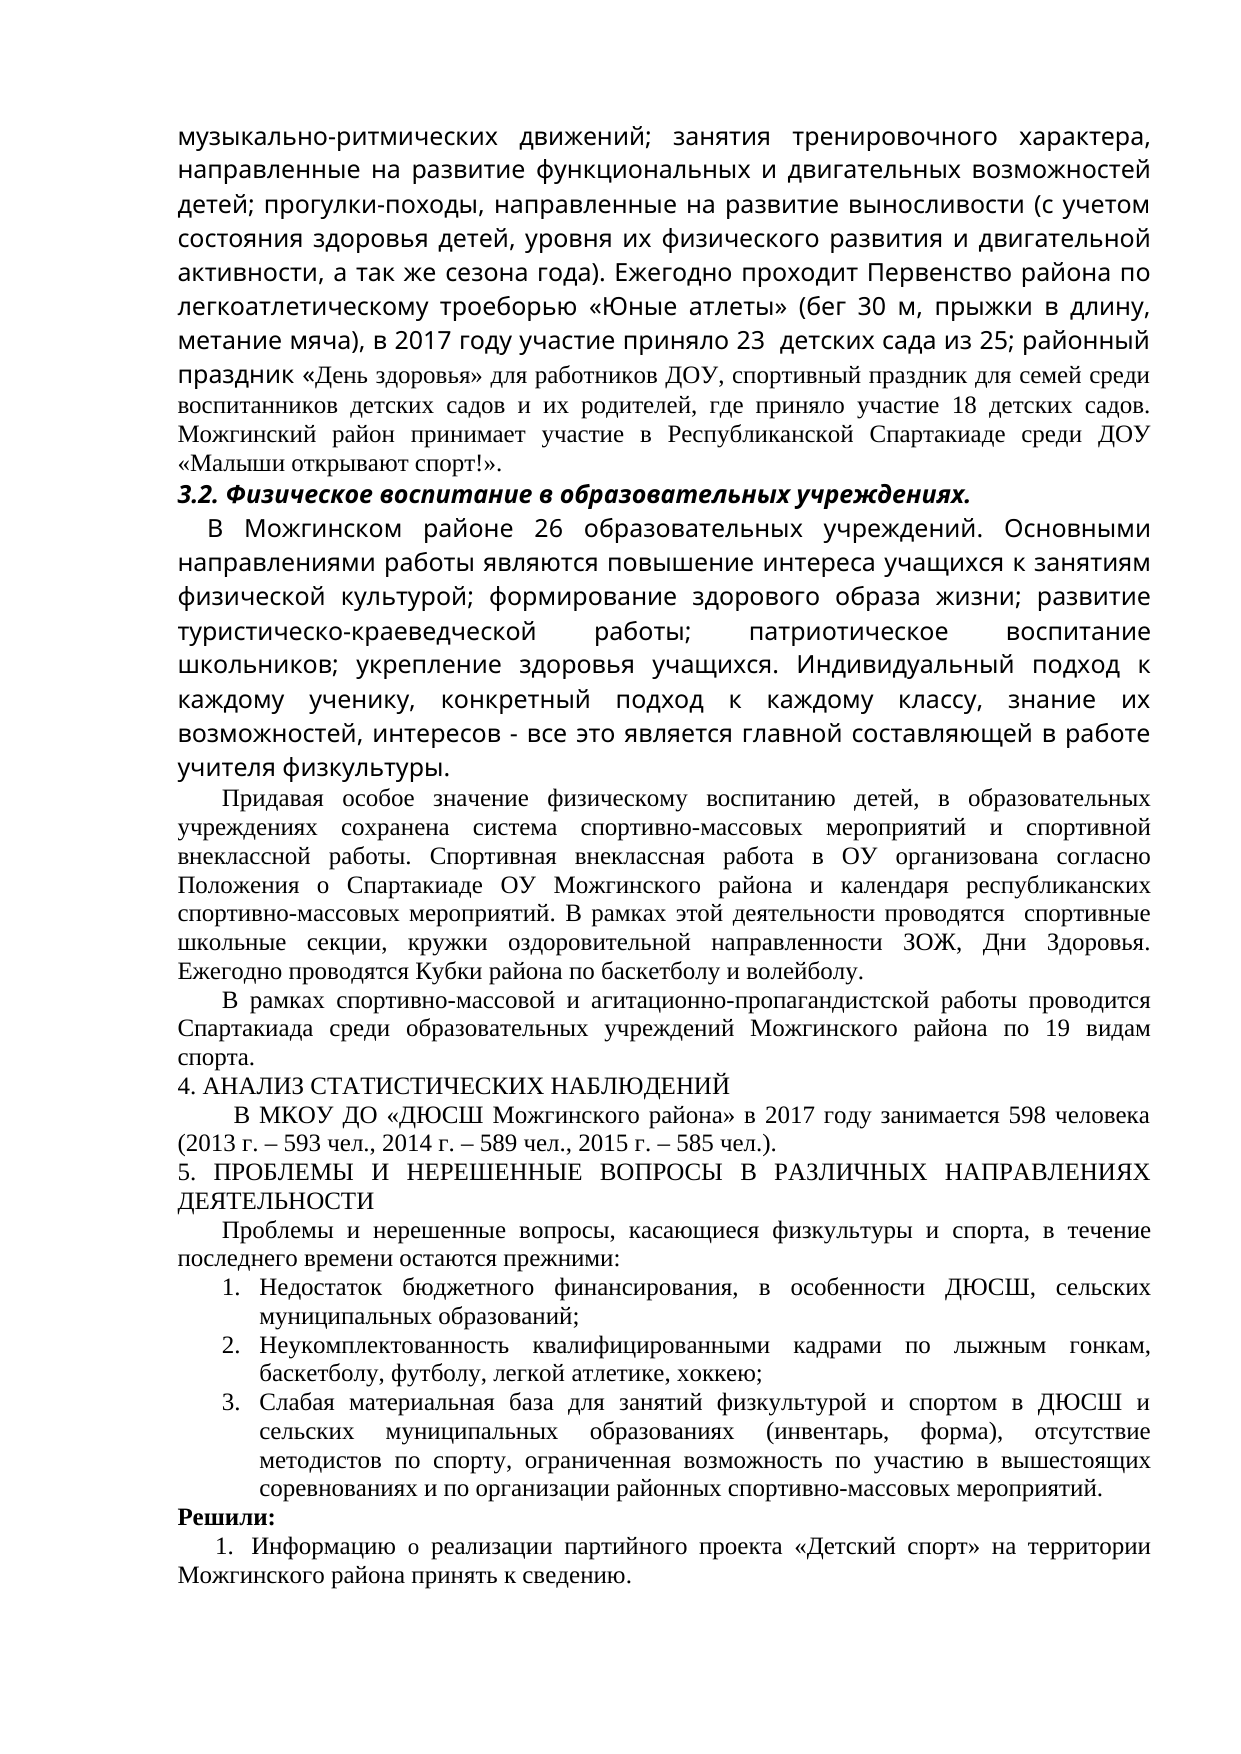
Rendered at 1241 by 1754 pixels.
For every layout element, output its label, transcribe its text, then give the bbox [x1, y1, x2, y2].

text 3.2. Физическое воспитание в образовательных учреждениях. [177, 477, 1152, 511]
text Проблемы и нерешенные вопросы, касающиеся физкультуры и спорта, в течение последнего времени остаются прежними: [177, 1215, 1152, 1272]
list Недостаток бюджетного финансирования, в особенности ДЮСШ, сельских муниципальных образований; [222, 1272, 1152, 1330]
text Придавая особое значение физическому воспитанию детей, в образовательных учреждениях сохранена система спортивно-массовых мероприятий и спортивной внеклассной работы. Спортивная внеклассная работа в ОУ организована согласно Положения о Спартакиаде ОУ Можгинского района и календаря республиканских спортивно-массовых мероприятий. В рамках этой деятельности проводятся спортивные школьные секции, кружки оздоровительной направленности ЗОЖ, Дни Здоровья. Ежегодно проводятся Кубки района по баскетболу и волейболу. [177, 783, 1152, 985]
text В Можгинском районе 26 образовательных учреждений. Основными направлениями работы являются повышение интереса учащихся к занятиям физической культурой; формирование здорового образа жизни; развитие туристическо-краеведческой работы; патриотическое воспитание школьников; укрепление здоровья учащихся. Индивидуальный подход к каждому ученику, конкретный подход к каждому классу, знание их возможностей, интересов - все это является главной составляющей в работе учителя физкультуры. [177, 511, 1152, 783]
text В МКОУ ДО «ДЮСШ Можгинского района» в 2017 году занимается 598 человека (2013 г. – 593 чел., 2014 г. – 589 чел., 2015 г. – 585 чел.). [177, 1100, 1152, 1157]
list Информацию о реализации партийного проекта «Детский спорт» на территории Можгинского района принять к сведению. [177, 1531, 1152, 1588]
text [177, 118, 1152, 477]
list Слабая материальная база для занятий физкультурой и спортом в ДЮСШ и сельских муниципальных образованиях (инвентарь, форма), отсутствие методистов по спорту, ограниченная возможность по участию в вышестоящих соревнованиях и по организации районных спортивно-массовых мероприятий. [222, 1387, 1152, 1502]
text 5. ПРОБЛЕМЫ И НЕРЕШЕННЫЕ ВОПРОСЫ В РАЗЛИЧНЫХ НАПРАВЛЕНИЯХ ДЕЯТЕЛЬНОСТИ [177, 1157, 1152, 1215]
text В рамках спортивно-массовой и агитационно-пропагандистской работы проводится Спартакиада среди образовательных учреждений Можгинского района по 19 видам спорта. [177, 985, 1152, 1071]
list Неукомплектованность квалифицированными кадрами по лыжным гонкам, баскетболу, футболу, легкой атлетике, хоккею; [222, 1330, 1152, 1387]
text 4. АНАЛИЗ СТАТИСТИЧЕСКИХ НАБЛЮДЕНИЙ [177, 1071, 1152, 1100]
text Решили: [177, 1502, 1152, 1531]
